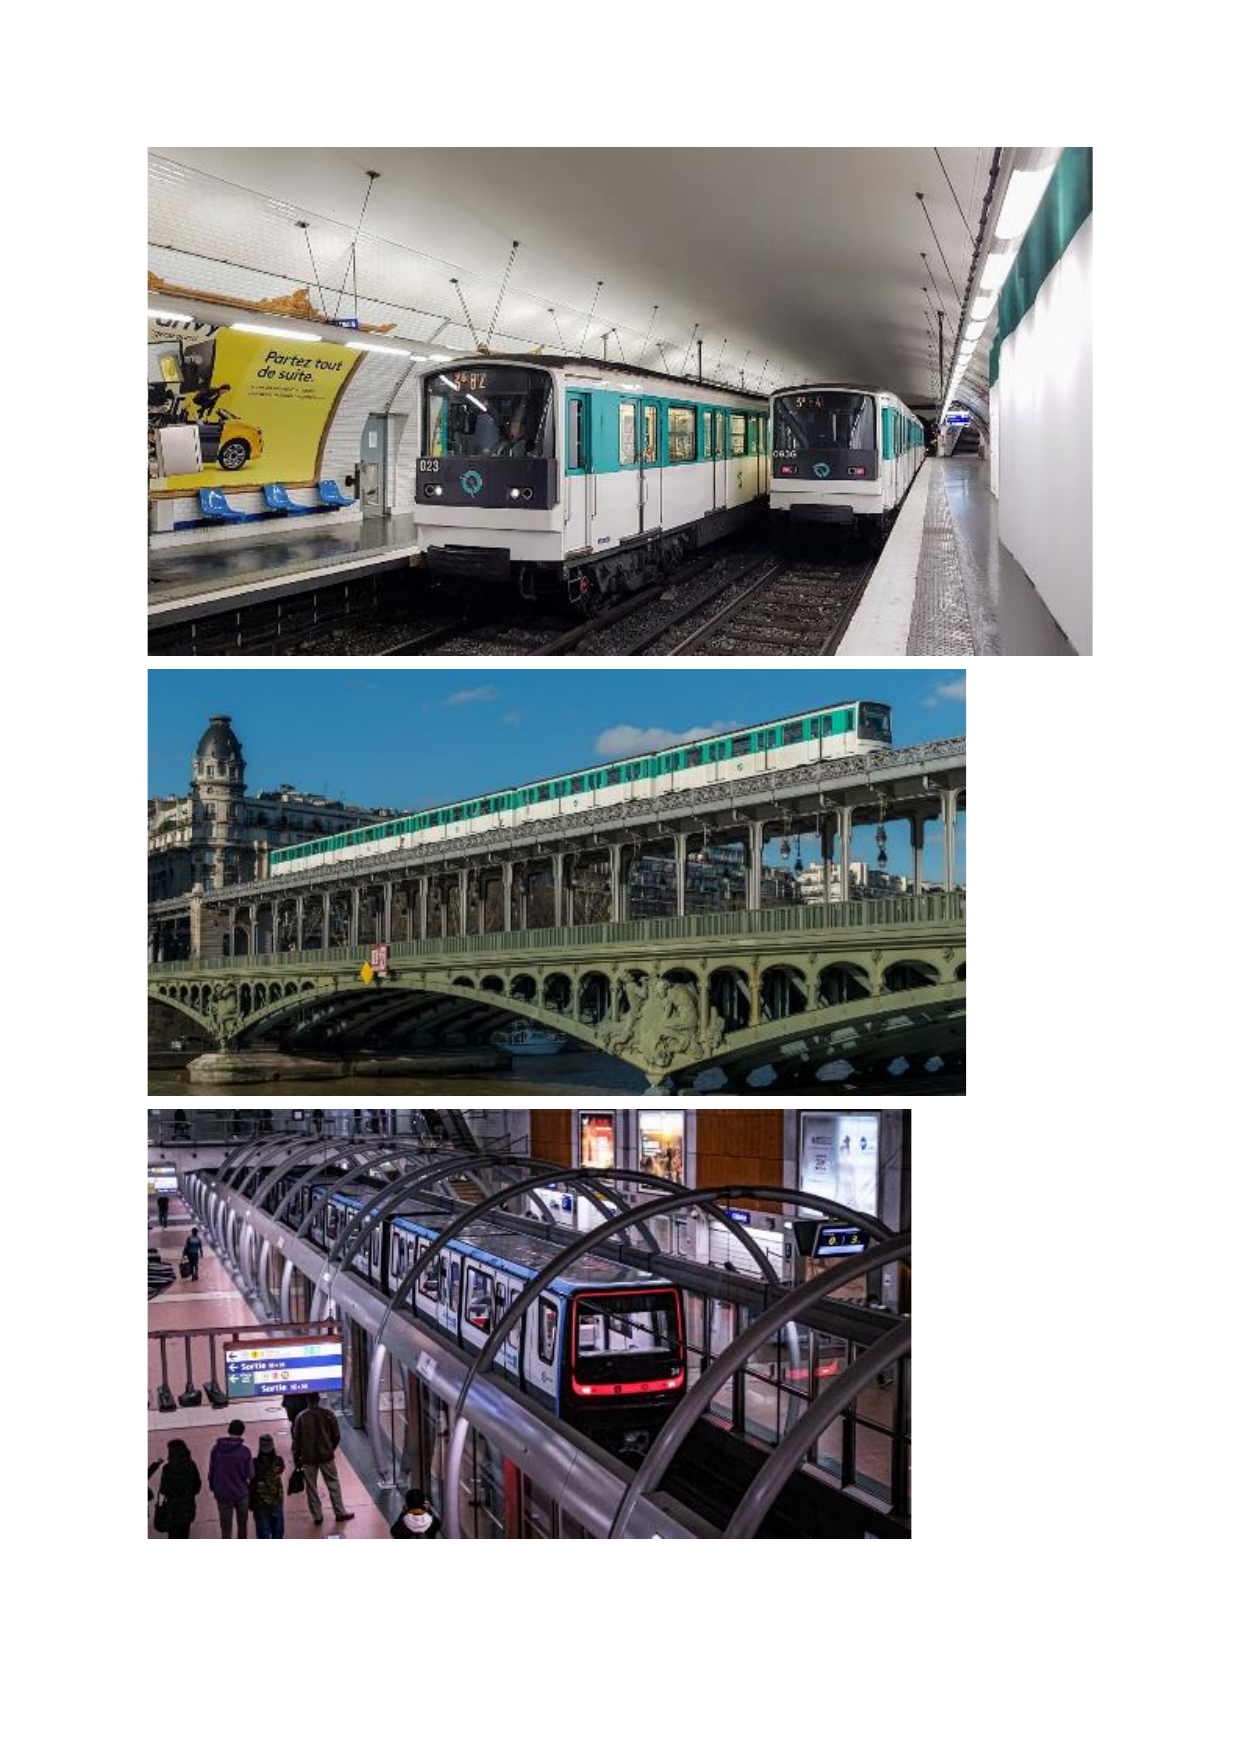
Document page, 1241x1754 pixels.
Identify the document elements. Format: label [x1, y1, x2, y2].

picture [147, 669, 967, 1096]
picture [147, 1109, 912, 1539]
picture [147, 147, 1093, 656]
